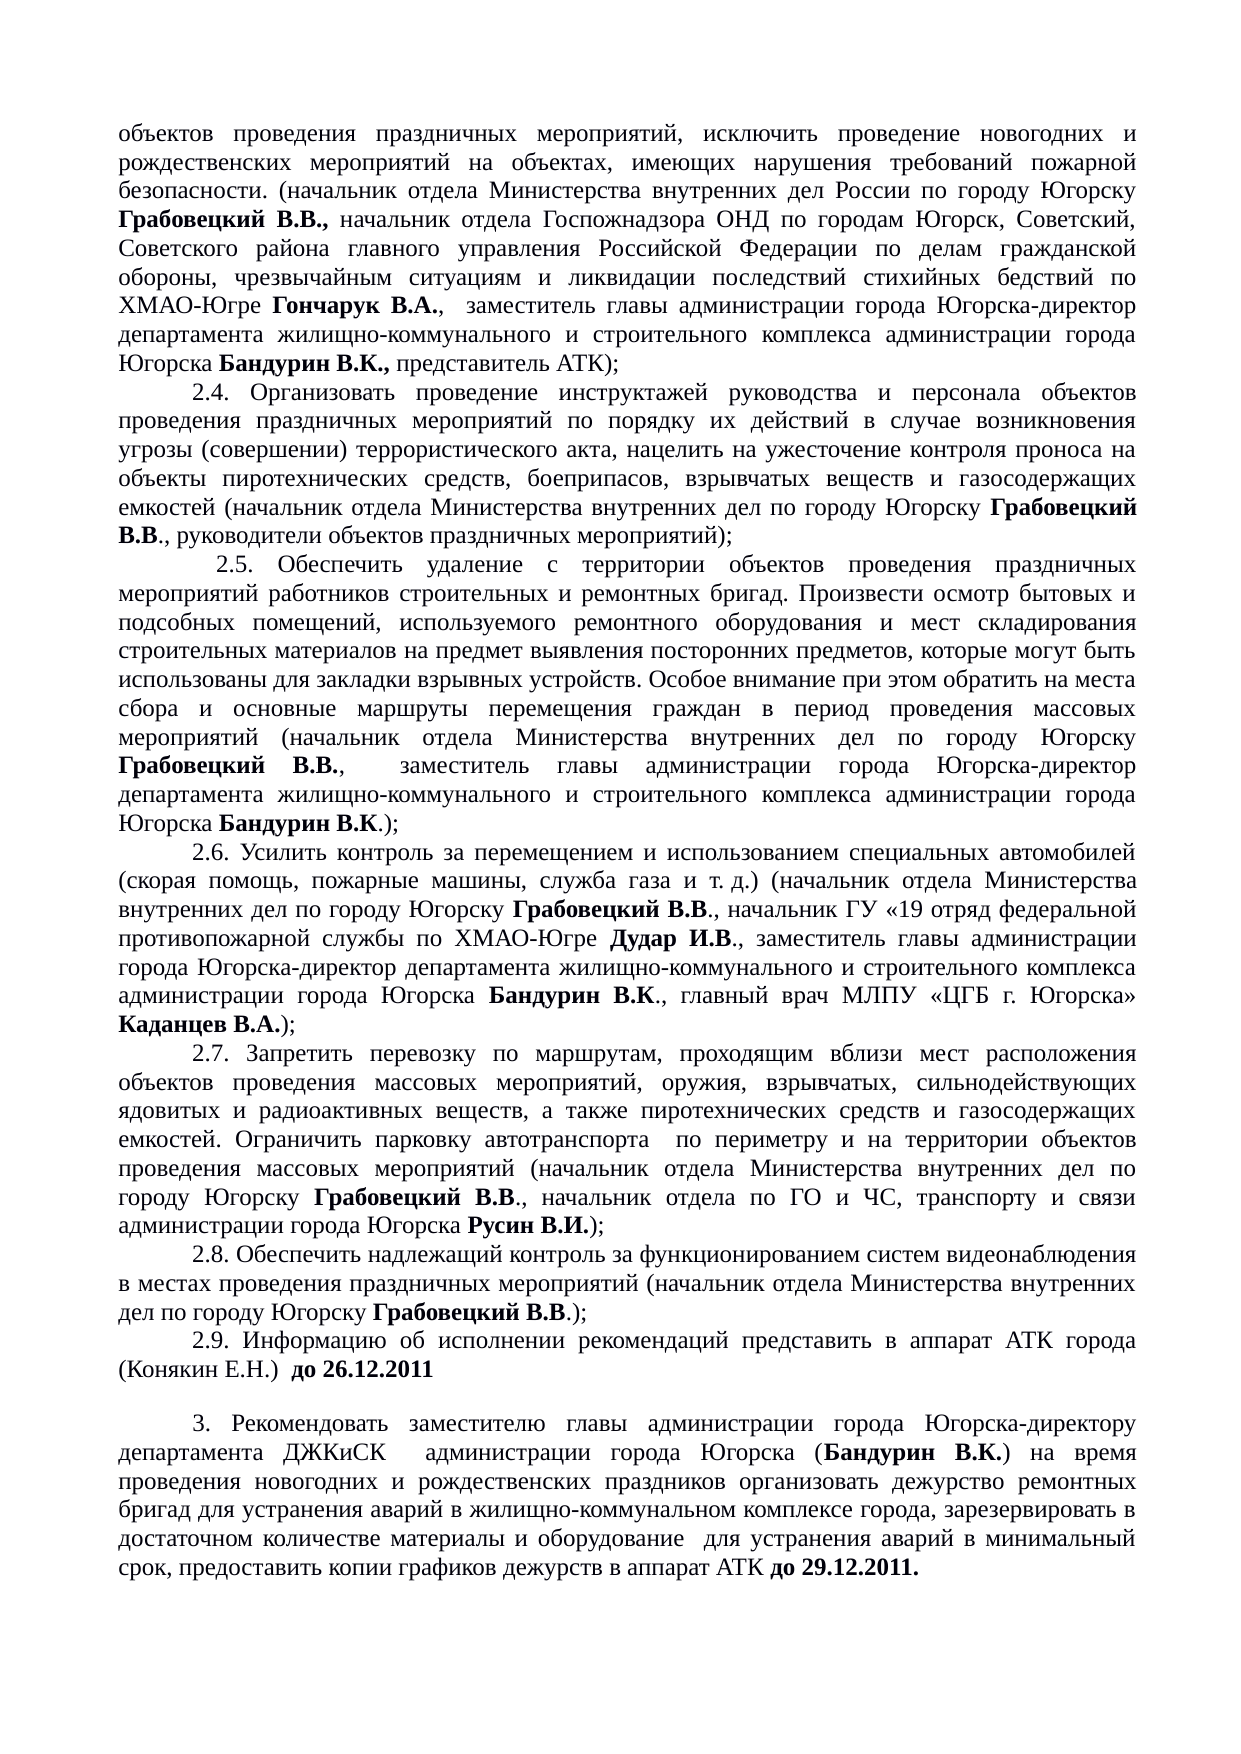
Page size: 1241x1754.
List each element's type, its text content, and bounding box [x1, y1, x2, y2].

text 2.5. Обеспечить удаление с территории объектов проведения праздничных мероприятий работников строительных и ремонтных бригад. Произвести осмотр бытовых и подсобных помещений, используемого ремонтного оборудования и мест складирования строительных материалов на предмет выявления посторонних предметов, которые могут быть использованы для закладки взрывных устройств. Особое внимание при этом обратить на места сбора и основные маршруты перемещения граждан в период проведения массовых мероприятий (начальник отдела Министерства внутренних дел по городу Югорску Грабовецкий В.В., заместитель главы администрации города Югорска-директор департамента жилищно-коммунального и строительного комплекса администрации города Югорска Бандурин В.К.); [118, 549, 1137, 837]
text 2.7. Запретить перевозку по маршрутам, проходящим вблизи мест расположения объектов проведения массовых мероприятий, оружия, взрывчатых, сильнодействующих ядовитых и радиоактивных веществ, а также пиротехнических средств и газосодержащих емкостей. Ограничить парковку автотранспорта по периметру и на территории объектов проведения массовых мероприятий (начальник отдела Министерства внутренних дел по городу Югорску Грабовецкий В.В., начальник отдела по ГО и ЧС, транспорту и связи администрации города Югорска Русин В.И.); [118, 1038, 1137, 1239]
text 3. Рекомендовать заместителю главы администрации города Югорска-директору департамента ДЖКиСК администрации города Югорска (Бандурин В.К.) на время проведения новогодних и рождественских праздников организовать дежурство ремонтных бригад для устранения аварий в жилищно-коммунальном комплексе города, зарезервировать в достаточном количестве материалы и оборудование для устранения аварий в минимальный срок, предоставить копии графиков дежурств в аппарат АТК до 29.12.2011. [118, 1408, 1137, 1581]
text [118, 118, 1137, 377]
text 2.6. Усилить контроль за перемещением и использованием специальных автомобилей (скорая помощь, пожарные машины, служба газа и т. д.) (начальник отдела Министерства внутренних дел по городу Югорску Грабовецкий В.В., начальник ГУ «19 отряд федеральной противопожарной службы по ХМАО-Югре Дудар И.В., заместитель главы администрации города Югорска-директор департамента жилищно-коммунального и строительного комплекса администрации города Югорска Бандурин В.К., главный врач МЛПУ «ЦГБ г. Югорска» Каданцев В.А.); [118, 837, 1137, 1038]
text 2.9. Информацию об исполнении рекомендаций представить в аппарат АТК города (Конякин Е.Н.) до 26.12.2011 [118, 1326, 1137, 1383]
text 2.4. Организовать проведение инструктажей руководства и персонала объектов проведения праздничных мероприятий по порядку их действий в случае возникновения угрозы (совершении) террористического акта, нацелить на ужесточение контроля проноса на объекты пиротехнических средств, боеприпасов, взрывчатых веществ и газосодержащих емкостей (начальник отдела Министерства внутренних дел по городу Югорску Грабовецкий В.В., руководители объектов праздничных мероприятий); [118, 377, 1137, 549]
text 2.8. Обеспечить надлежащий контроль за функционированием систем видеонаблюдения в местах проведения праздничных мероприятий (начальник отдела Министерства внутренних дел по городу Югорску Грабовецкий В.В.); [118, 1239, 1137, 1326]
